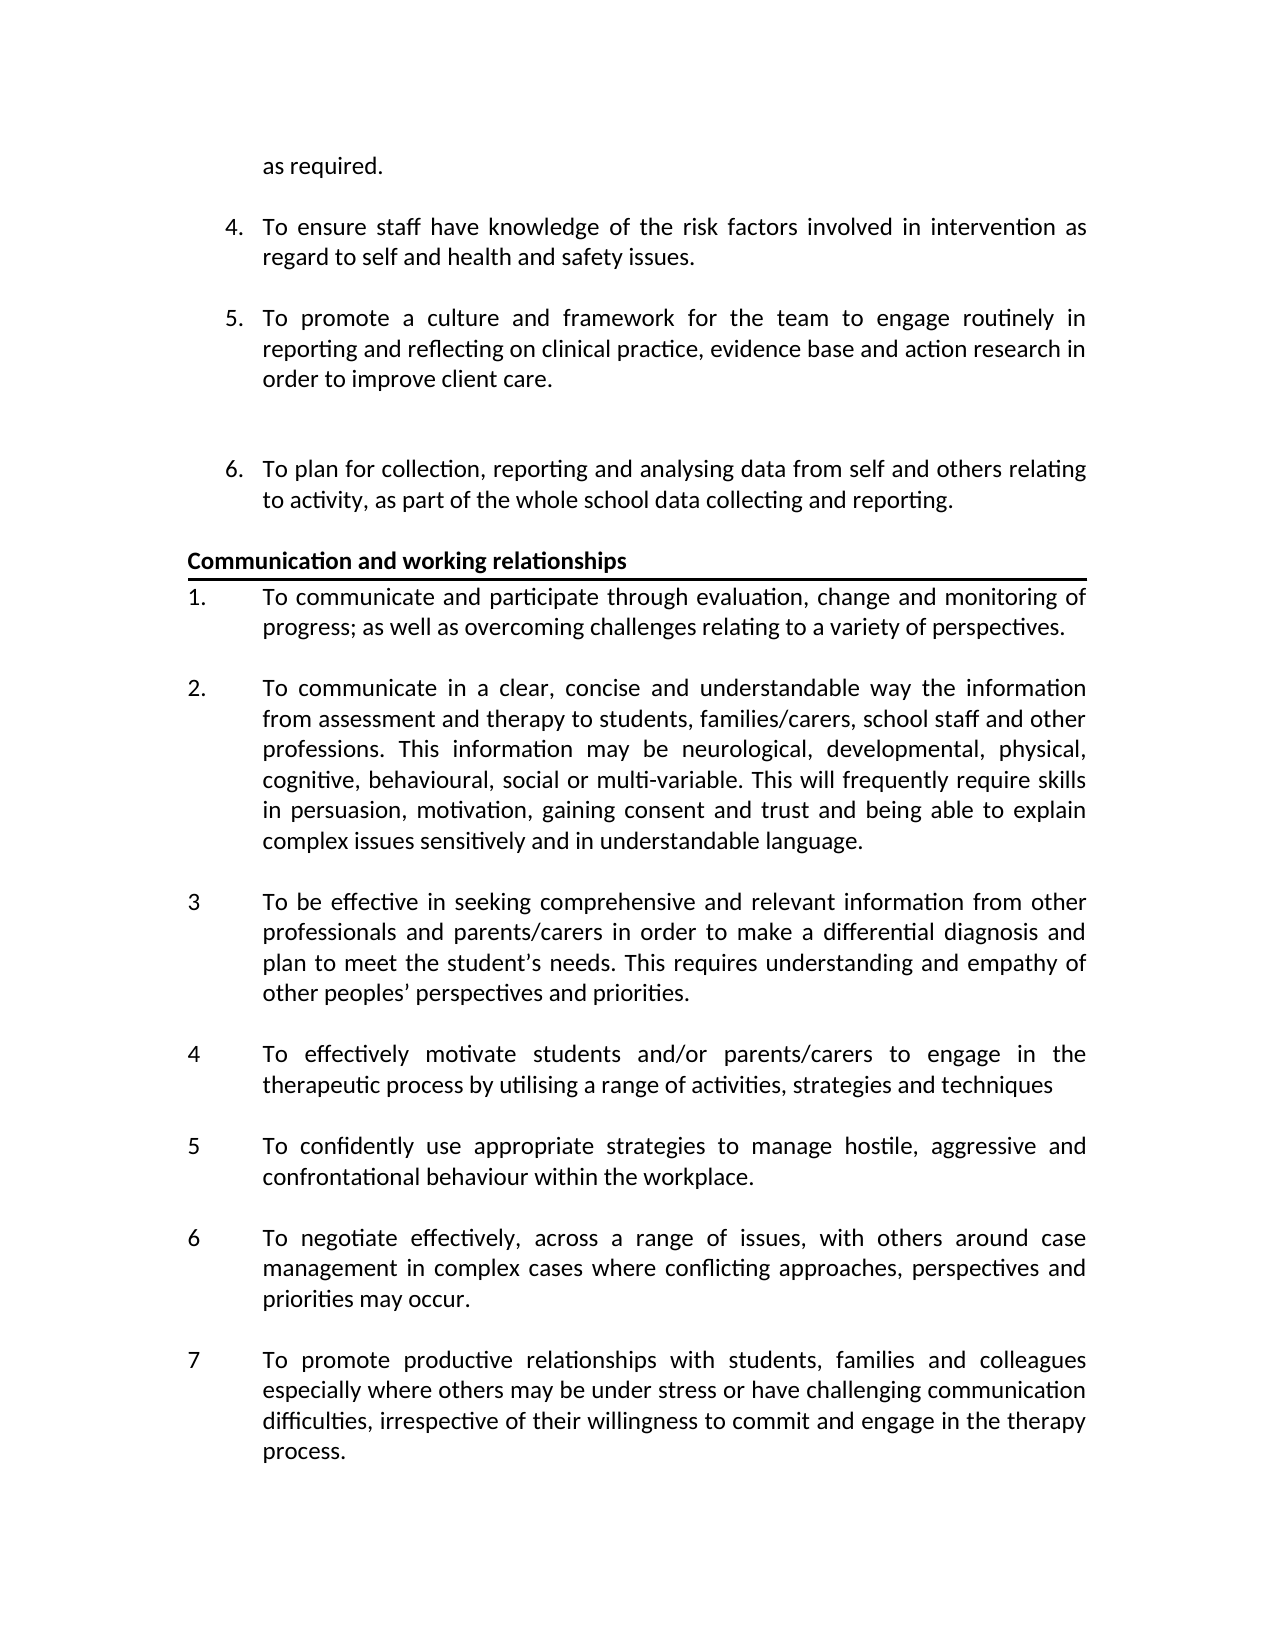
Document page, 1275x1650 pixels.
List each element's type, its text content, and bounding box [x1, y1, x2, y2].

text 1. To communicate and participate through evaluation, change and monitoring of progress; as well as overcoming challenges relating to a variety of perspectives. [187, 581, 1087, 642]
text 7 To promote productive relationships with students, families and colleagues especially where others may be under stress or have challenging communication difficulties, irrespective of their willingness to commit and engage in the therapy process. [187, 1344, 1087, 1466]
text Communication and working relationships [187, 545, 1087, 581]
text 4 To effectively motivate students and/or parents/carers to engage in the therapeutic process by utilising a range of activities, strategies and techniques [187, 1038, 1087, 1099]
text 6 To negotiate effectively, across a range of issues, with others around case management in complex cases where conflicting approaches, perspectives and priorities may occur. [187, 1222, 1087, 1313]
text 5. To promote a culture and framework for the team to engage routinely in reporting and reflecting on clinical practice, evidence base and action research in order to improve client care. [225, 303, 1087, 394]
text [225, 150, 1087, 181]
text 2. To communicate in a clear, concise and understandable way the information from assessment and therapy to students, families/carers, school staff and other professions. This information may be neurological, developmental, physical, cognitive, behavioural, social or multi-variable. This will frequently require skills in persuasion, motivation, gaining consent and trust and being able to explain complex issues sensitively and in understandable language. [187, 672, 1087, 855]
text 3 To be effective in seeking comprehensive and relevant information from other professionals and parents/carers in order to make a differential diagnosis and plan to meet the student’s needs. This requires understanding and empathy of other peoples’ perspectives and priorities. [187, 886, 1087, 1008]
text 5 To confidently use appropriate strategies to manage hostile, aggressive and confrontational behaviour within the workplace. [187, 1130, 1087, 1191]
text 6. To plan for collection, reporting and analysing data from self and others relating to activity, as part of the whole school data collecting and reporting. [225, 453, 1087, 514]
text 4. To ensure staff have knowledge of the risk factors involved in intervention as regard to self and health and safety issues. [225, 211, 1087, 272]
